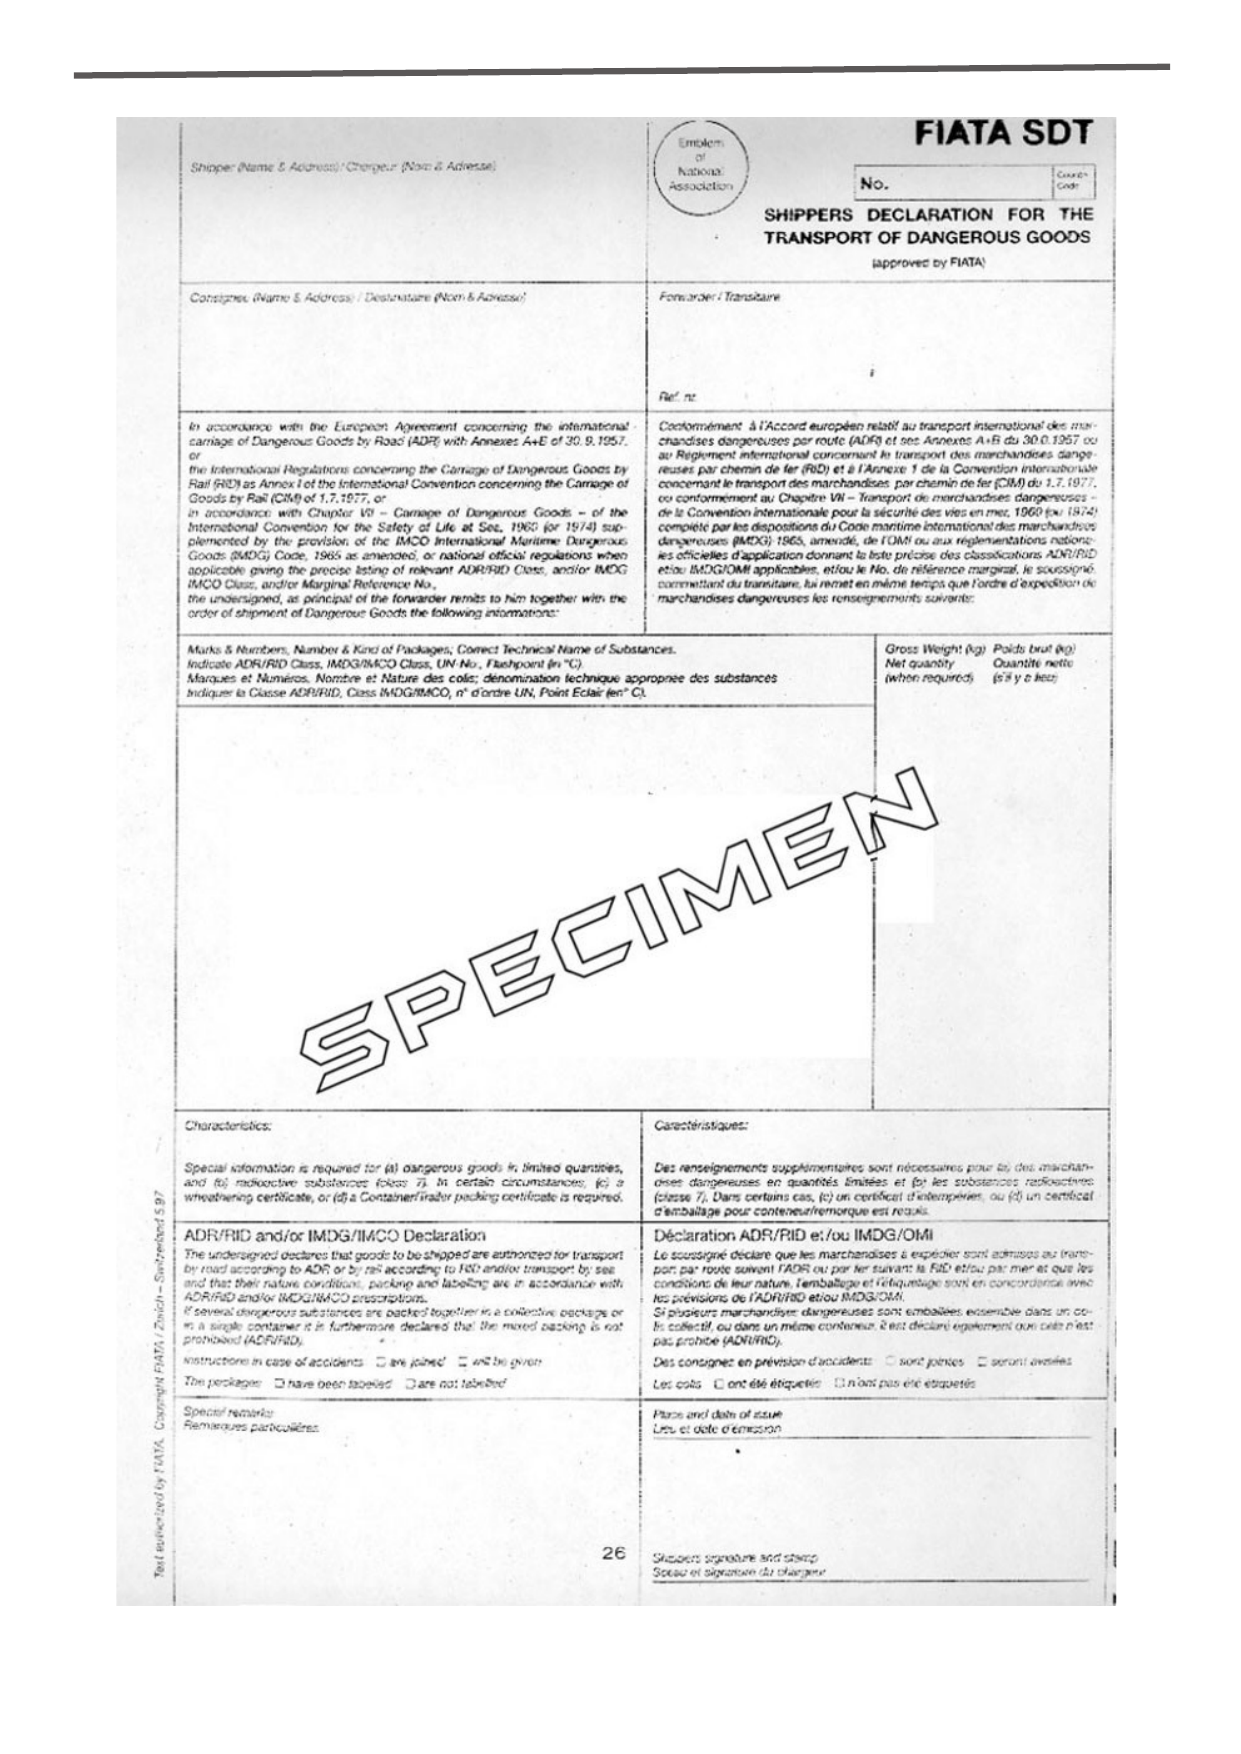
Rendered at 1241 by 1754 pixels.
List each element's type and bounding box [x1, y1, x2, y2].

picture [116, 117, 1117, 1606]
